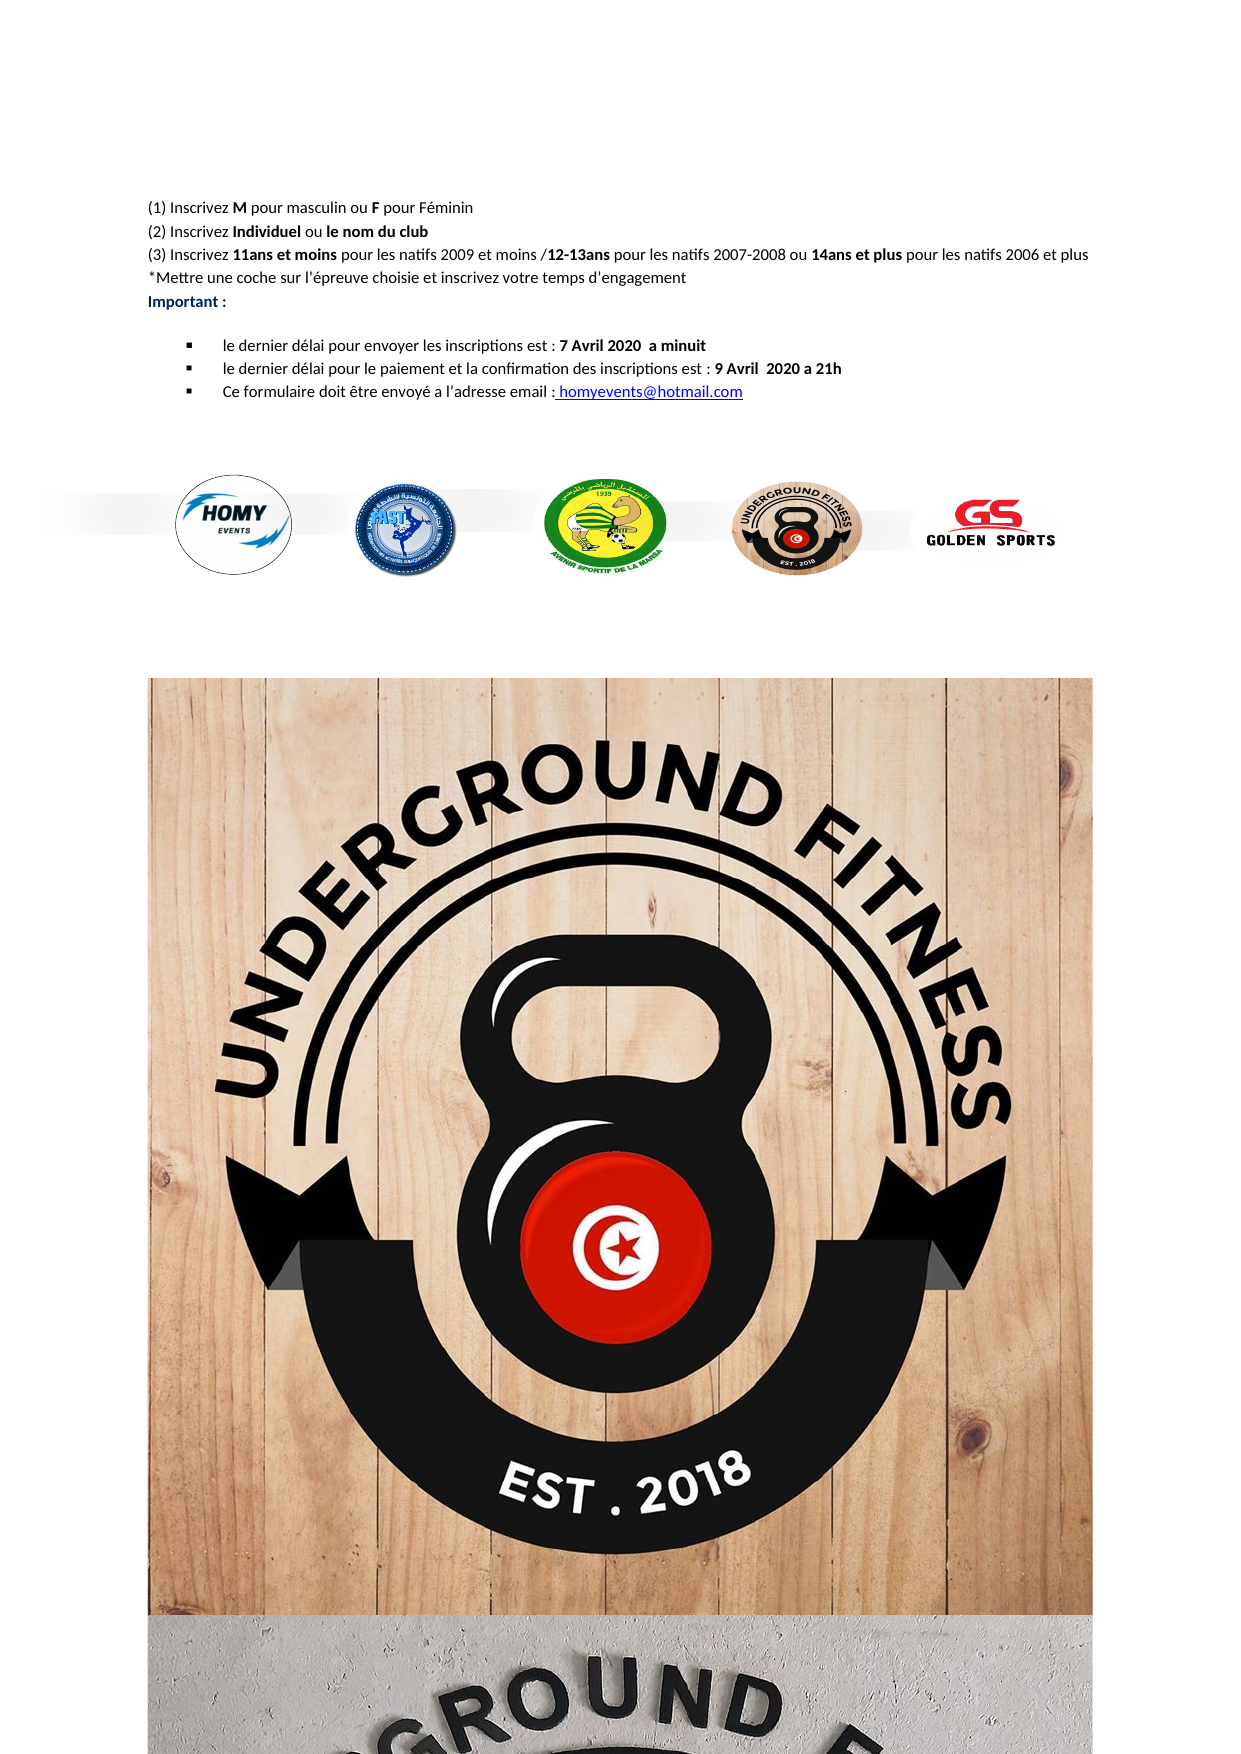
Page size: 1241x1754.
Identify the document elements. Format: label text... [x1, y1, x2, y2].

list le dernier délai pour le paiement et la confirmation des inscriptions est : 9 Avril 2020 a 21h [185, 358, 1093, 379]
picture [732, 482, 862, 575]
picture [921, 496, 1063, 566]
picture [532, 471, 678, 577]
list Ce formulaire doit être envoyé a l’adresse email : homyevents@hotmail.com [185, 382, 1093, 402]
picture [176, 476, 291, 574]
list le dernier délai pour envoyer les inscriptions est : 7 Avril 2020 a minuit [185, 335, 1093, 355]
picture [147, 678, 1093, 1754]
text (1) Inscrivez M pour masculin ou F pour Féminin (2) Inscrivez Individuel ou le nom du club (3) Inscrivez 11ans et moins pour les natifs 2009 et moins /12-13ans pour les natifs 2007-2008 ou 14ans et plus pour les natifs 2006 et plus *Mettre une coche sur l’épreuve choisie et inscrivez votre temps d’engagement Important : [148, 198, 1093, 311]
picture [347, 475, 462, 578]
